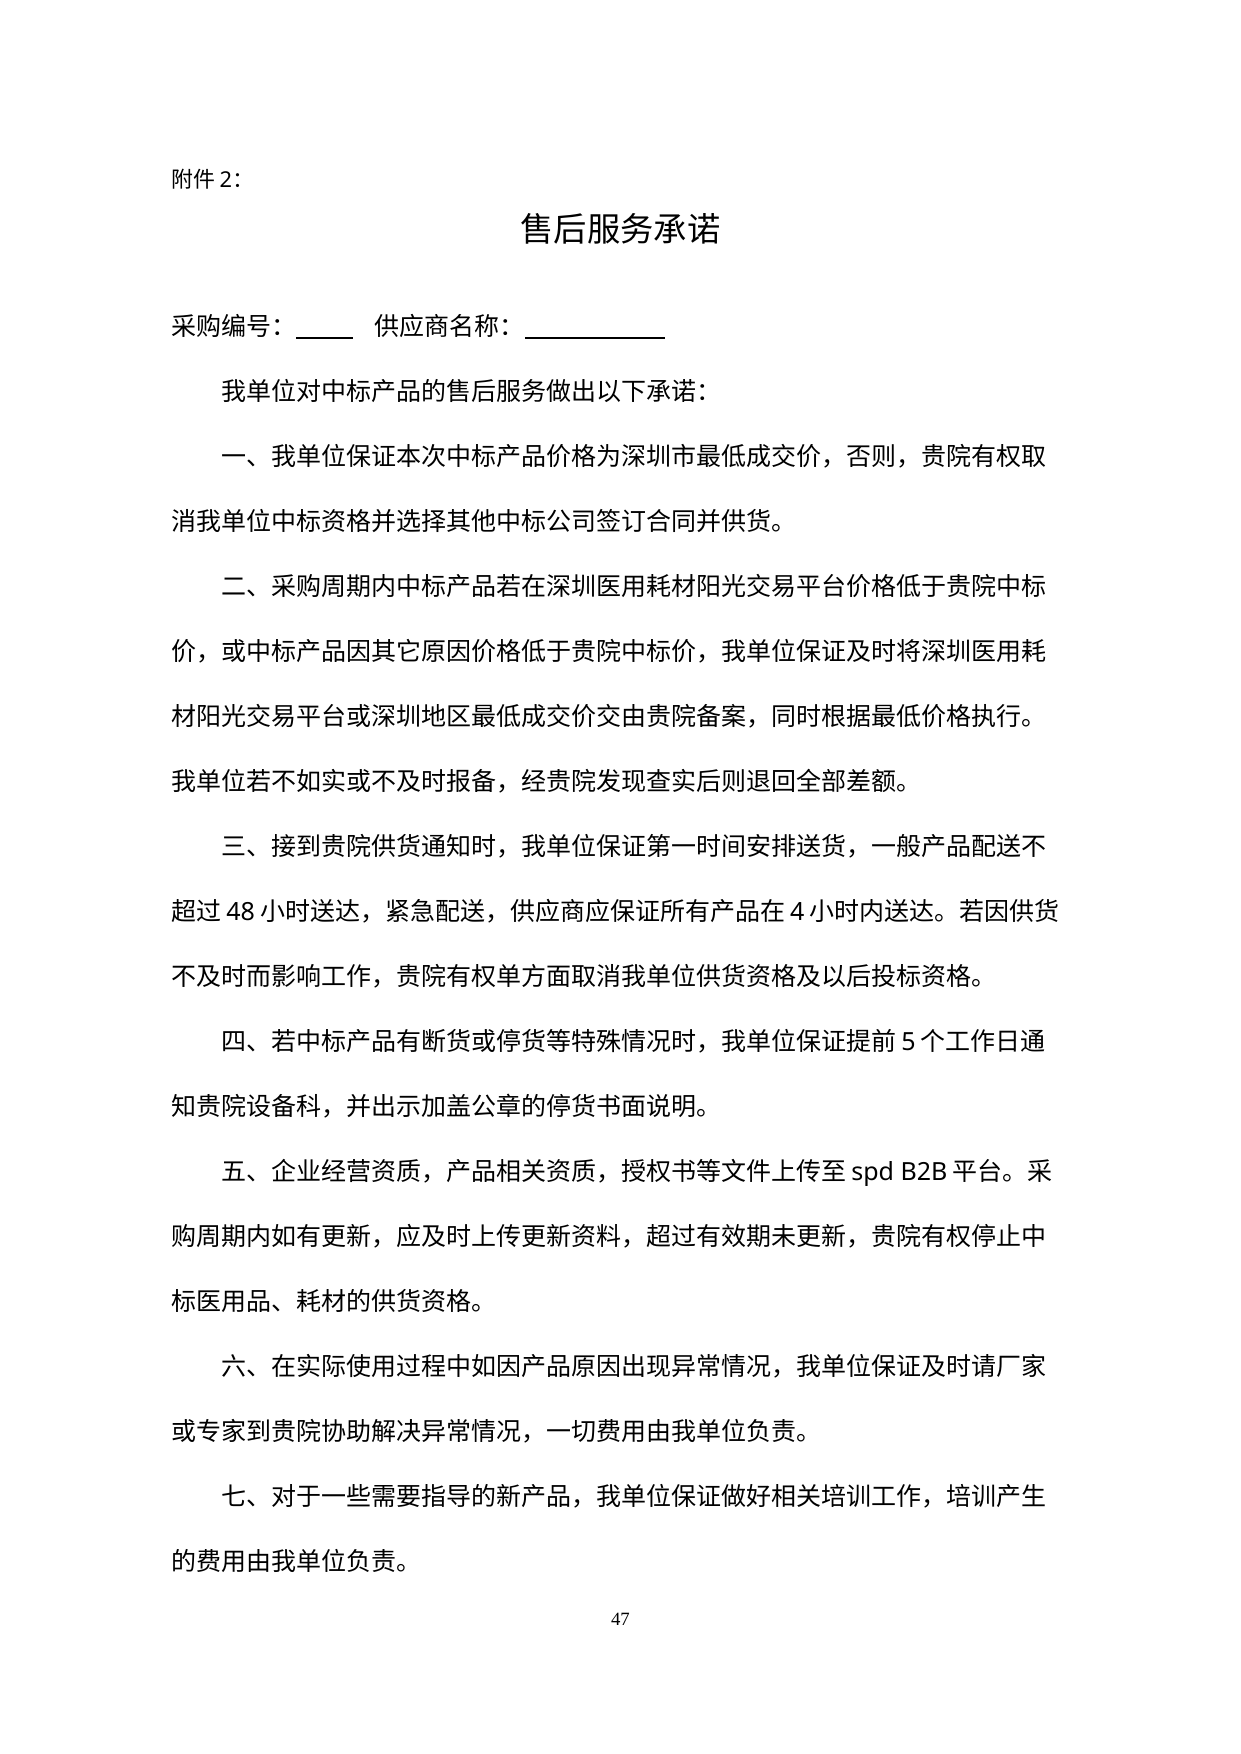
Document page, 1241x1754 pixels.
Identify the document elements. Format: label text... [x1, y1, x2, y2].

text 采购编号： 供应商名称： [171, 292, 1069, 357]
text 三、接到贵院供货通知时，我单位保证第一时间安排送货，一般产品配送不超过48小时送达，紧急配送，供应商应保证所有产品在4小时内送达。若因供货不及时而影响工作，贵院有权单方面取消我单位供货资格及以后投标资格。 [171, 812, 1069, 1007]
text 五、企业经营资质，产品相关资质，授权书等文件上传至spd B2B平台。采购周期内如有更新，应及时上传更新资料，超过有效期未更新，贵院有权停止中标医用品、耗材的供货资格。 [171, 1137, 1069, 1332]
text 售后服务承诺 [171, 194, 1069, 259]
text 二、采购周期内中标产品若在深圳医用耗材阳光交易平台价格低于贵院中标价，或中标产品因其它原因价格低于贵院中标价，我单位保证及时将深圳医用耗材阳光交易平台或深圳地区最低成交价交由贵院备案，同时根据最低价格执行。我单位若不如实或不及时报备，经贵院发现查实后则退回全部差额。 [171, 552, 1069, 812]
text 六、在实际使用过程中如因产品原因出现异常情况，我单位保证及时请厂家或专家到贵院协助解决异常情况，一切费用由我单位负责。 [171, 1332, 1069, 1462]
text 一、我单位保证本次中标产品价格为深圳市最低成交价，否则，贵院有权取消我单位中标资格并选择其他中标公司签订合同并供货。 [171, 422, 1069, 552]
text 我单位对中标产品的售后服务做出以下承诺： [171, 357, 1069, 422]
text 七、对于一些需要指导的新产品，我单位保证做好相关培训工作，培训产生的费用由我单位负责。 [171, 1462, 1069, 1592]
text 四、若中标产品有断货或停货等特殊情况时，我单位保证提前5个工作日通知贵院设备科，并出示加盖公章的停货书面说明。 [171, 1007, 1069, 1137]
text 附件2： [171, 162, 1069, 194]
